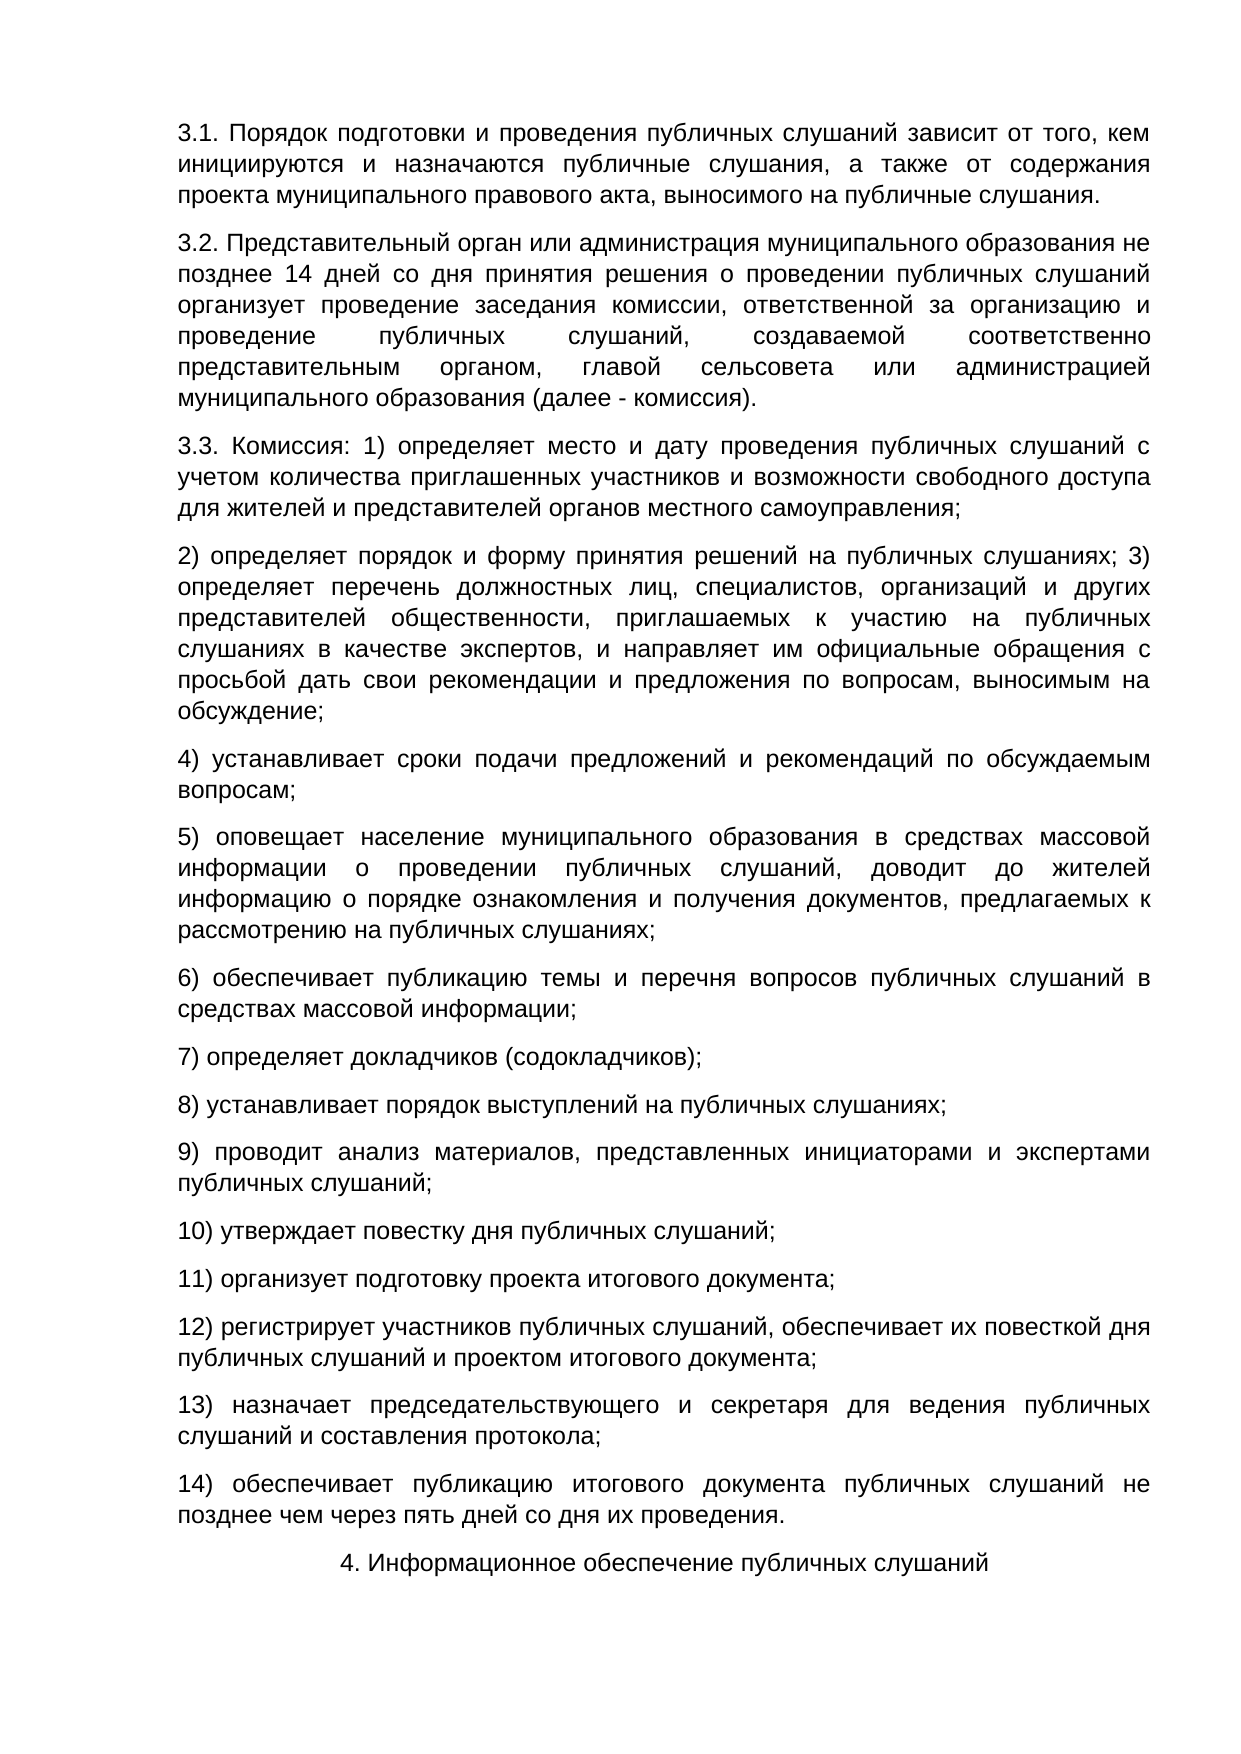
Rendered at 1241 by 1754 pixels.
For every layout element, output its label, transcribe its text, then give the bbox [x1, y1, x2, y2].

text 7) определяет докладчиков (содокладчиков); [177, 1042, 1152, 1071]
text 13) назначает председательствующего и секретаря для ведения публичных слушаний и составления протокола; [177, 1390, 1152, 1450]
text 6) обеспечивает публикацию темы и перечня вопросов публичных слушаний в средствах массовой информации; [177, 963, 1152, 1023]
text 8) устанавливает порядок выступлений на публичных слушаниях; [177, 1089, 1152, 1118]
text 9) проводит анализ материалов, представленных инициаторами и экспертами публичных слушаний; [177, 1137, 1152, 1197]
text 4. Информационное обеспечение публичных слушаний [177, 1548, 1152, 1576]
text 14) обеспечивает публикацию итогового документа публичных слушаний не позднее чем через пять дней со дня их проведения. [177, 1469, 1152, 1529]
text 12) регистрирует участников публичных слушаний, обеспечивает их повесткой дня публичных слушаний и проектом итогового документа; [177, 1311, 1152, 1371]
text 3.2. Представительный орган или администрация муниципального образования не позднее 14 дней со дня принятия решения о проведении публичных слушаний организует проведение заседания комиссии, ответственной за организацию и проведение публичных слушаний, создаваемой соответственно представительным органом, главой сельсовета или администрацией муниципального образования (далее - комиссия). [177, 228, 1152, 412]
text 2) определяет порядок и форму принятия решений на публичных слушаниях; 3) определяет перечень должностных лиц, специалистов, организаций и других представителей общественности, приглашаемых к участию на публичных слушаниях в качестве экспертов, и направляет им официальные обращения с просьбой дать свои рекомендации и предложения по вопросам, выносимым на обсуждение; [177, 541, 1152, 724]
text 3.3. Комиссия: 1) определяет место и дату проведения публичных слушаний с учетом количества приглашенных участников и возможности свободного доступа для жителей и представителей органов местного самоуправления; [177, 431, 1152, 522]
text 10) утверждает повестку дня публичных слушаний; [177, 1216, 1152, 1245]
text 5) оповещает население муниципального образования в средствах массовой информации о проведении публичных слушаний, доводит до жителей информацию о порядке ознакомления и получения документов, предлагаемых к рассмотрению на публичных слушаниях; [177, 822, 1152, 944]
text 11) организует подготовку проекта итогового документа; [177, 1264, 1152, 1292]
text 3.1. Порядок подготовки и проведения публичных слушаний зависит от того, кем инициируются и назначаются публичные слушания, а также от содержания проекта муниципального правового акта, выносимого на публичные слушания. [177, 118, 1152, 209]
text 4) устанавливает сроки подачи предложений и рекомендаций по обсуждаемым вопросам; [177, 743, 1152, 803]
